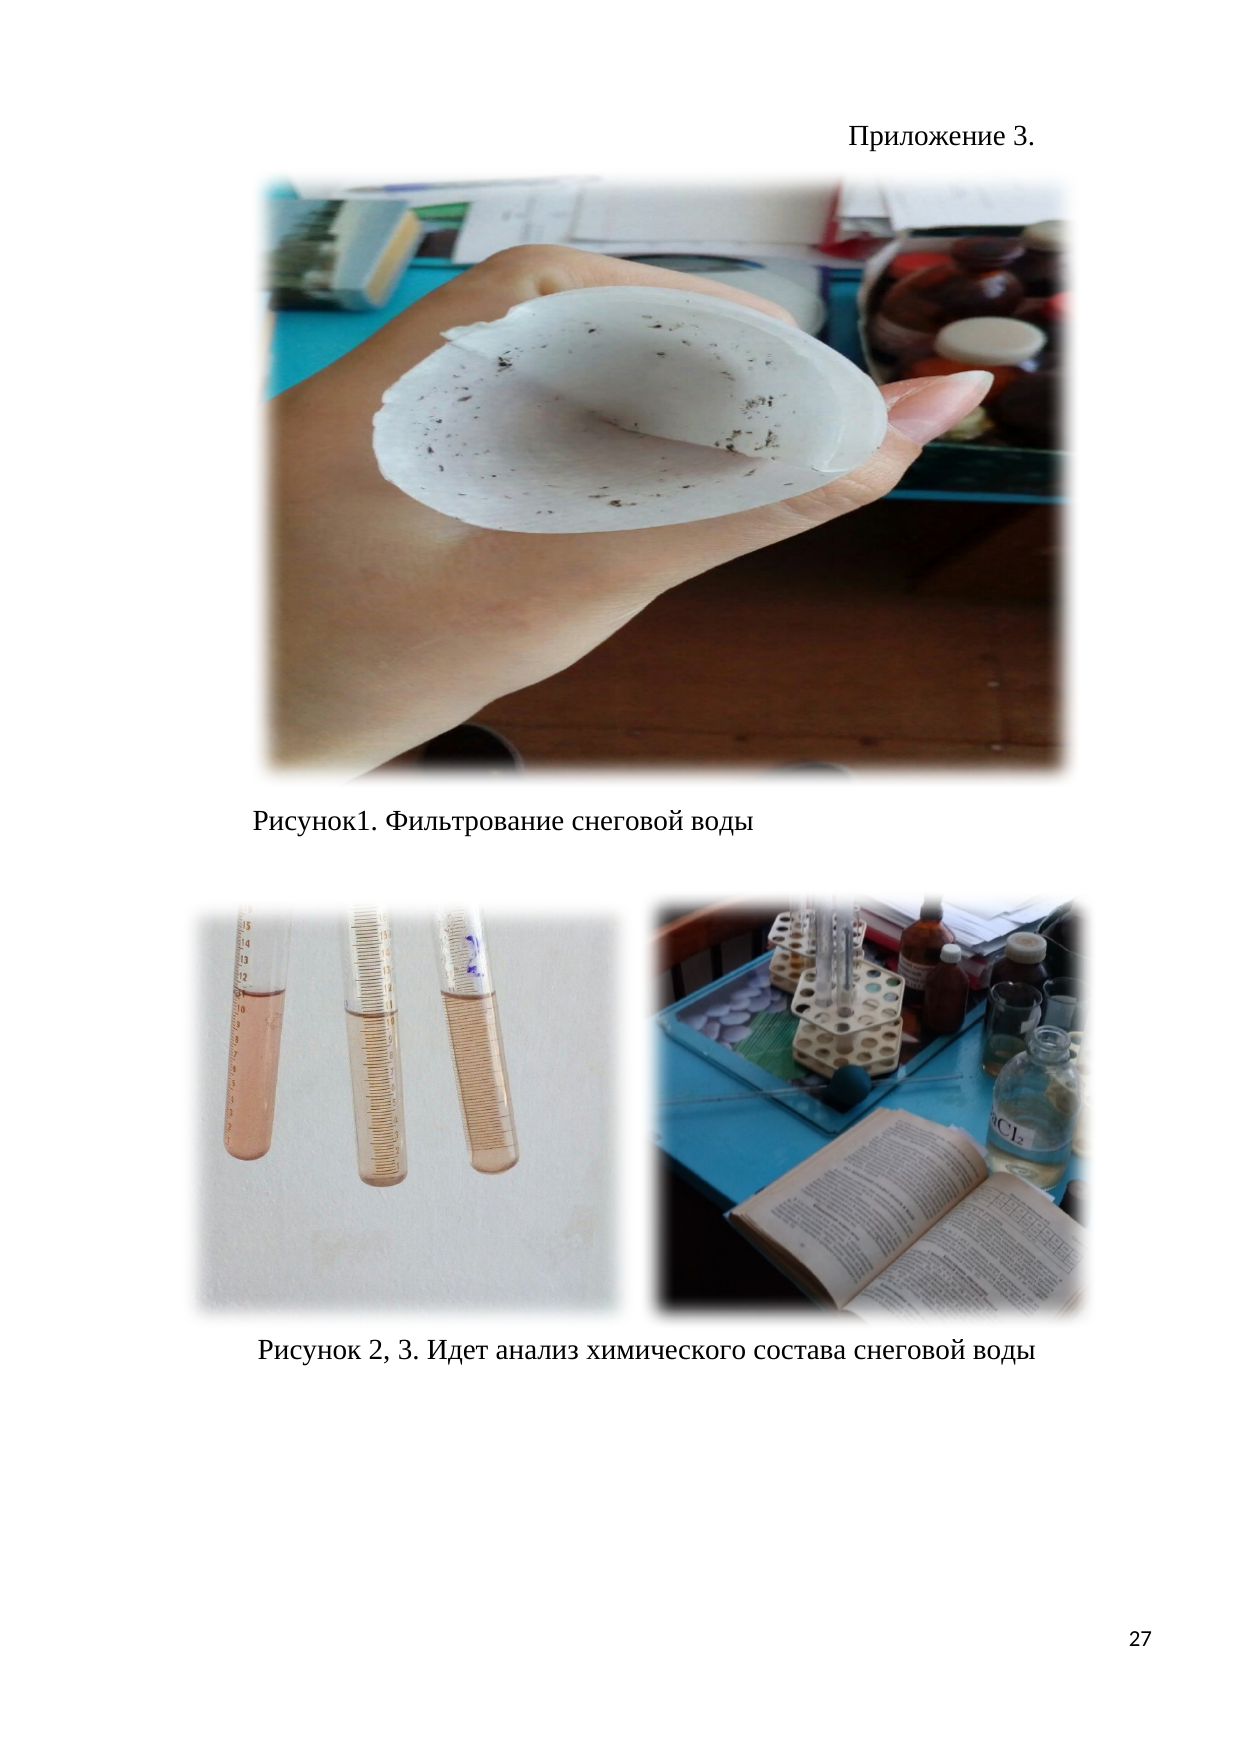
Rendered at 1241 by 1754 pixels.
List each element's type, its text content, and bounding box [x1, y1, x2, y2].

text Приложение 3. [177, 118, 1152, 152]
picture [210, 928, 606, 1301]
list Рисунок1. Фильтрование снеговой воды [252, 803, 1152, 837]
picture [280, 198, 1051, 759]
text Рисунок 2, 3. Идет анализ химического состава снеговой воды [177, 1332, 1152, 1366]
picture [669, 919, 1068, 1301]
